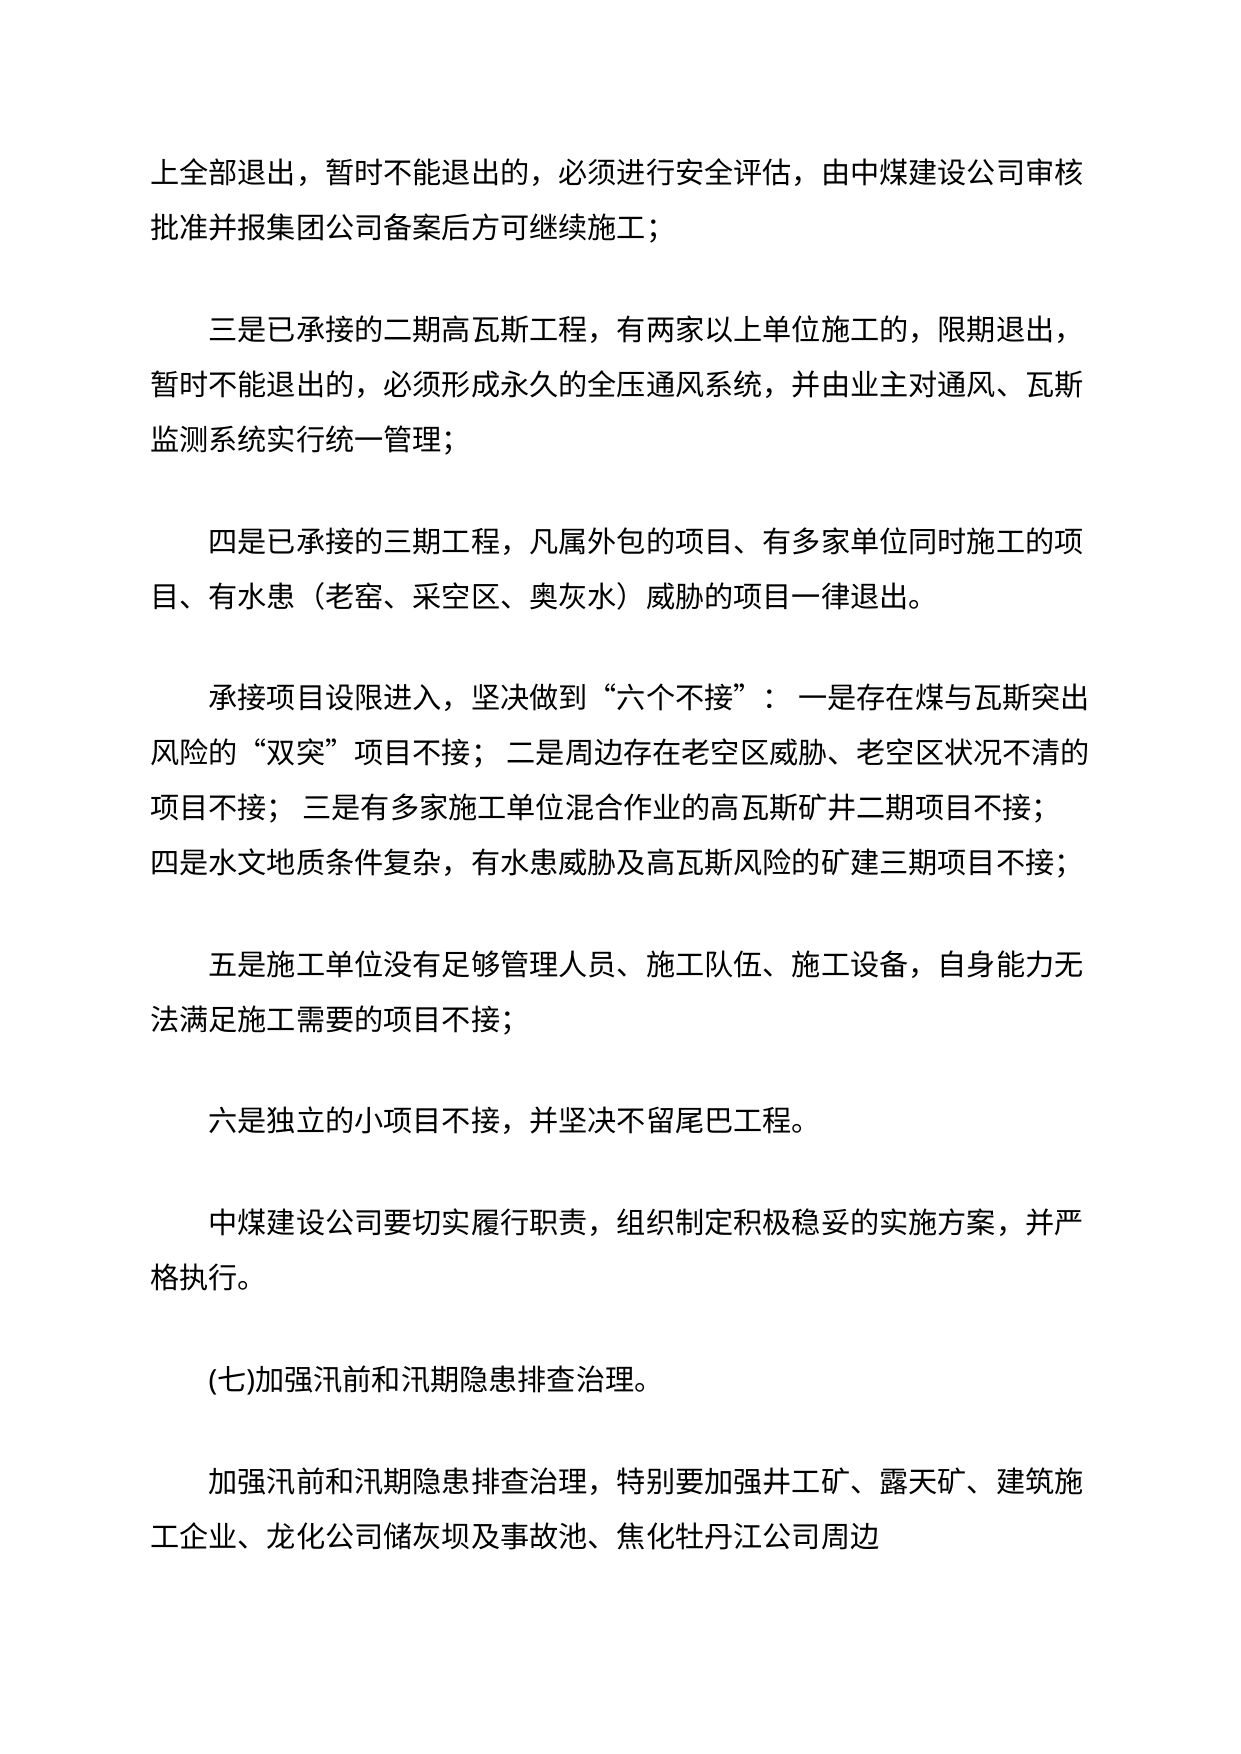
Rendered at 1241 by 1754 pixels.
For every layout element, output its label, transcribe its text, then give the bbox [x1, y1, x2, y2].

text 三是已承接的二期高瓦斯工程，有两家以上单位施工的，限期退出，暂时不能退出的，必须形成永久的全压通风系统，并由业主对通风、瓦斯监测系统实行统一管理； [150, 307, 1090, 459]
text 四是已承接的三期工程，凡属外包的项目、有多家单位同时施工的项目、有水患（老窑、采空区、奥灰水）威胁的项目一律退出。 [150, 518, 1090, 615]
text (七)加强汛前和汛期隐患排查治理。 [150, 1356, 1090, 1399]
text 承接项目设限进入，坚决做到“六个不接”： 一是存在煤与瓦斯突出风险的“双突”项目不接； 二是周边存在老空区威胁、老空区状况不清的项目不接； 三是有多家施工单位混合作业的高瓦斯矿井二期项目不接； 四是水文地质条件复杂，有水患威胁及高瓦斯风险的矿建三期项目不接； [150, 675, 1090, 882]
text 加强汛前和汛期隐患排查治理，特别要加强井工矿、露天矿、建筑施工企业、龙化公司储灰坝及事故池、焦化牡丹江公司周边 [150, 1458, 1090, 1556]
text 六是独立的小项目不接，并坚决不留尾巴工程。 [150, 1098, 1090, 1140]
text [150, 150, 1090, 247]
text 中煤建设公司要切实履行职责，组织制定积极稳妥的实施方案，并严格执行。 [150, 1200, 1090, 1297]
text 五是施工单位没有足够管理人员、施工队伍、施工设备，自身能力无法满足施工需要的项目不接； [150, 941, 1090, 1038]
